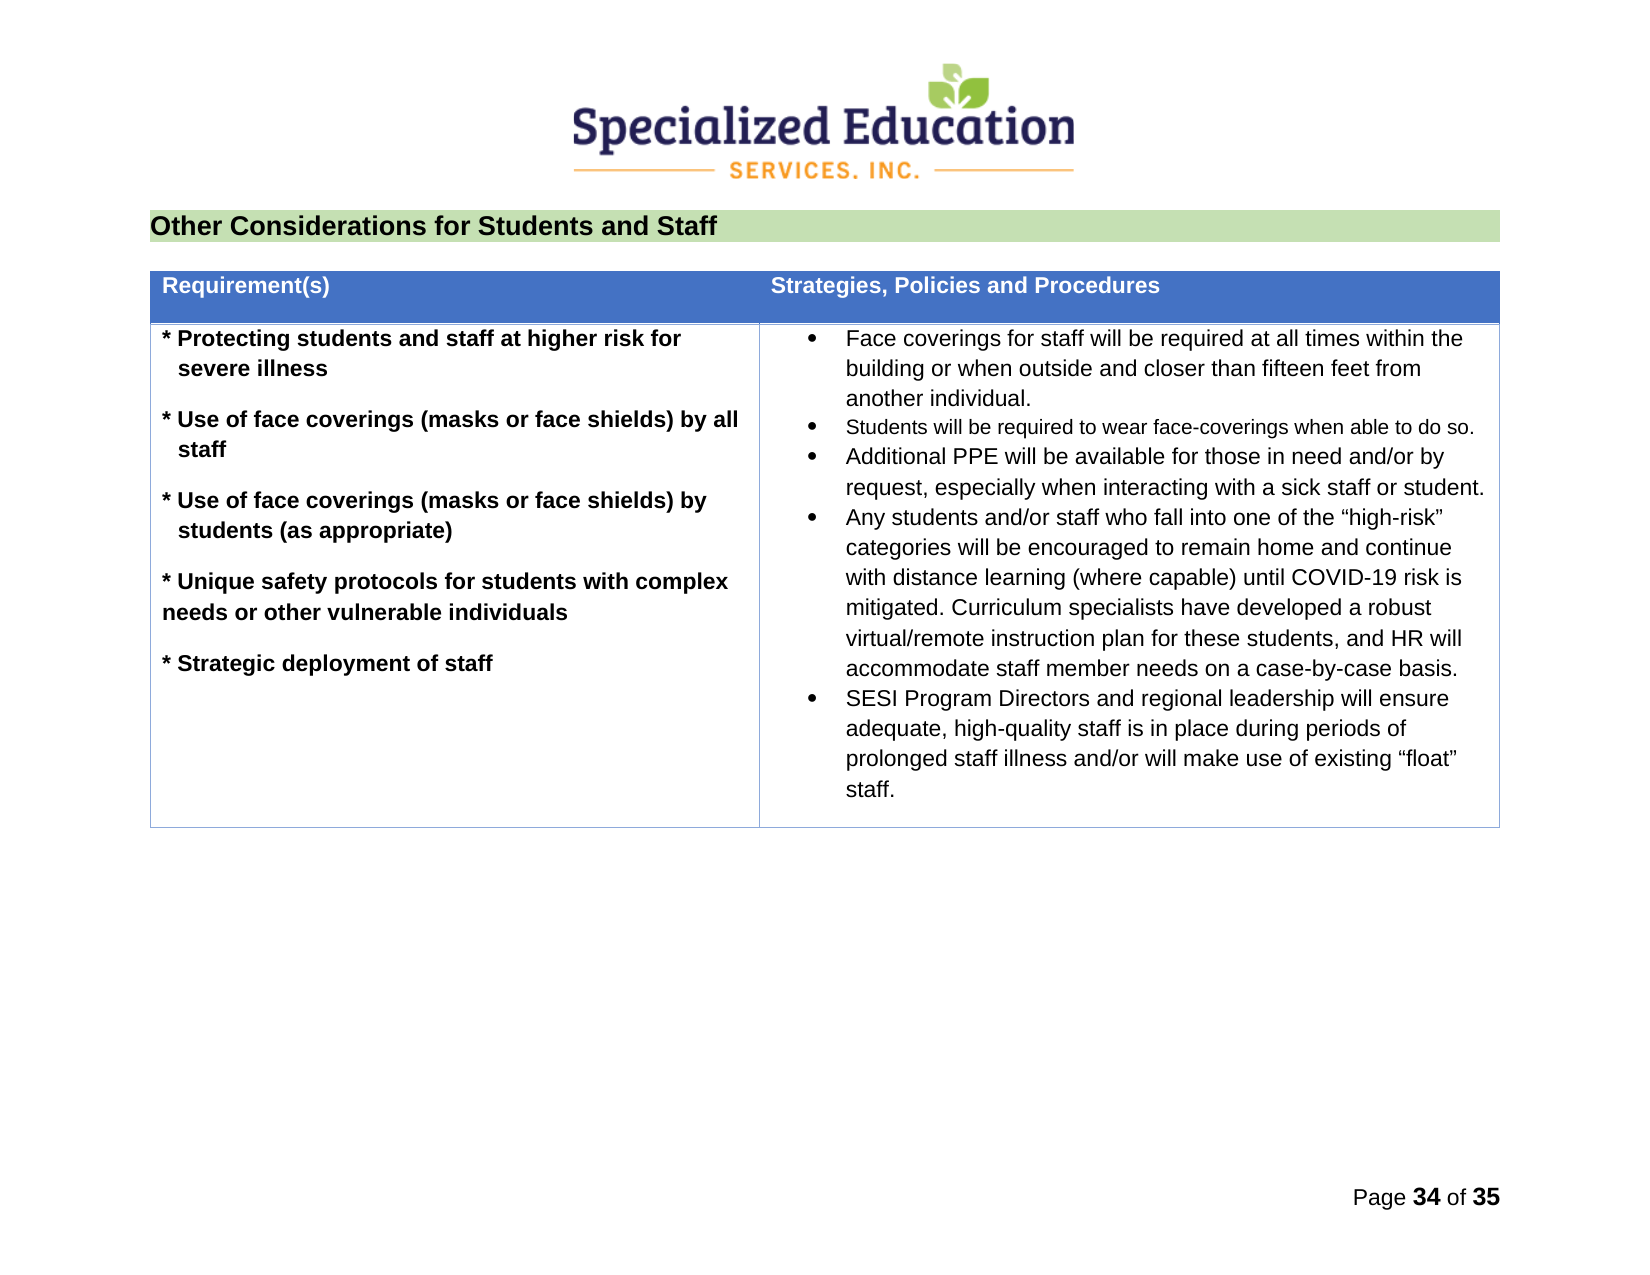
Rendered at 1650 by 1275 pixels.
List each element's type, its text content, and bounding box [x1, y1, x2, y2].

picture [573, 63, 1074, 179]
table_header Requirement(s) [151, 273, 759, 323]
table_header Strategies, Policies and Procedures [760, 273, 1499, 323]
table_cell * Protecting students and staff at higher risk for severe illness * Use of face coverings (masks or face shields) by all staff * Use of face coverings (masks or face shields) by students (as appropriate) * Unique safety protocols for students with complex needs or other vulnerable individuals * Strategic deployment of staff [151, 325, 759, 827]
subtitle Other Considerations for Students and Staff [150, 210, 1500, 242]
table_cell Face coverings for staff will be required at all times within the building or when outside and closer than fifteen feet from another individual. Students will be required to wear face-coverings when able to do so. Additional PPE will be available for those in need and/or by request, especially when interacting with a sick staff or student. Any students and/or staff who fall into one of the “high-risk” categories will be encouraged to remain home and continue with distance learning (where capable) until COVID-19 risk is mitigated. Curriculum specialists have developed a robust virtual/remote instruction plan for these students, and HR will accommodate staff member needs on a case-by-case basis. SESI Program Directors and regional leadership will ensure adequate, high-quality staff is in place during periods of prolonged staff illness and/or will make use of existing “float” staff. [760, 325, 1499, 827]
